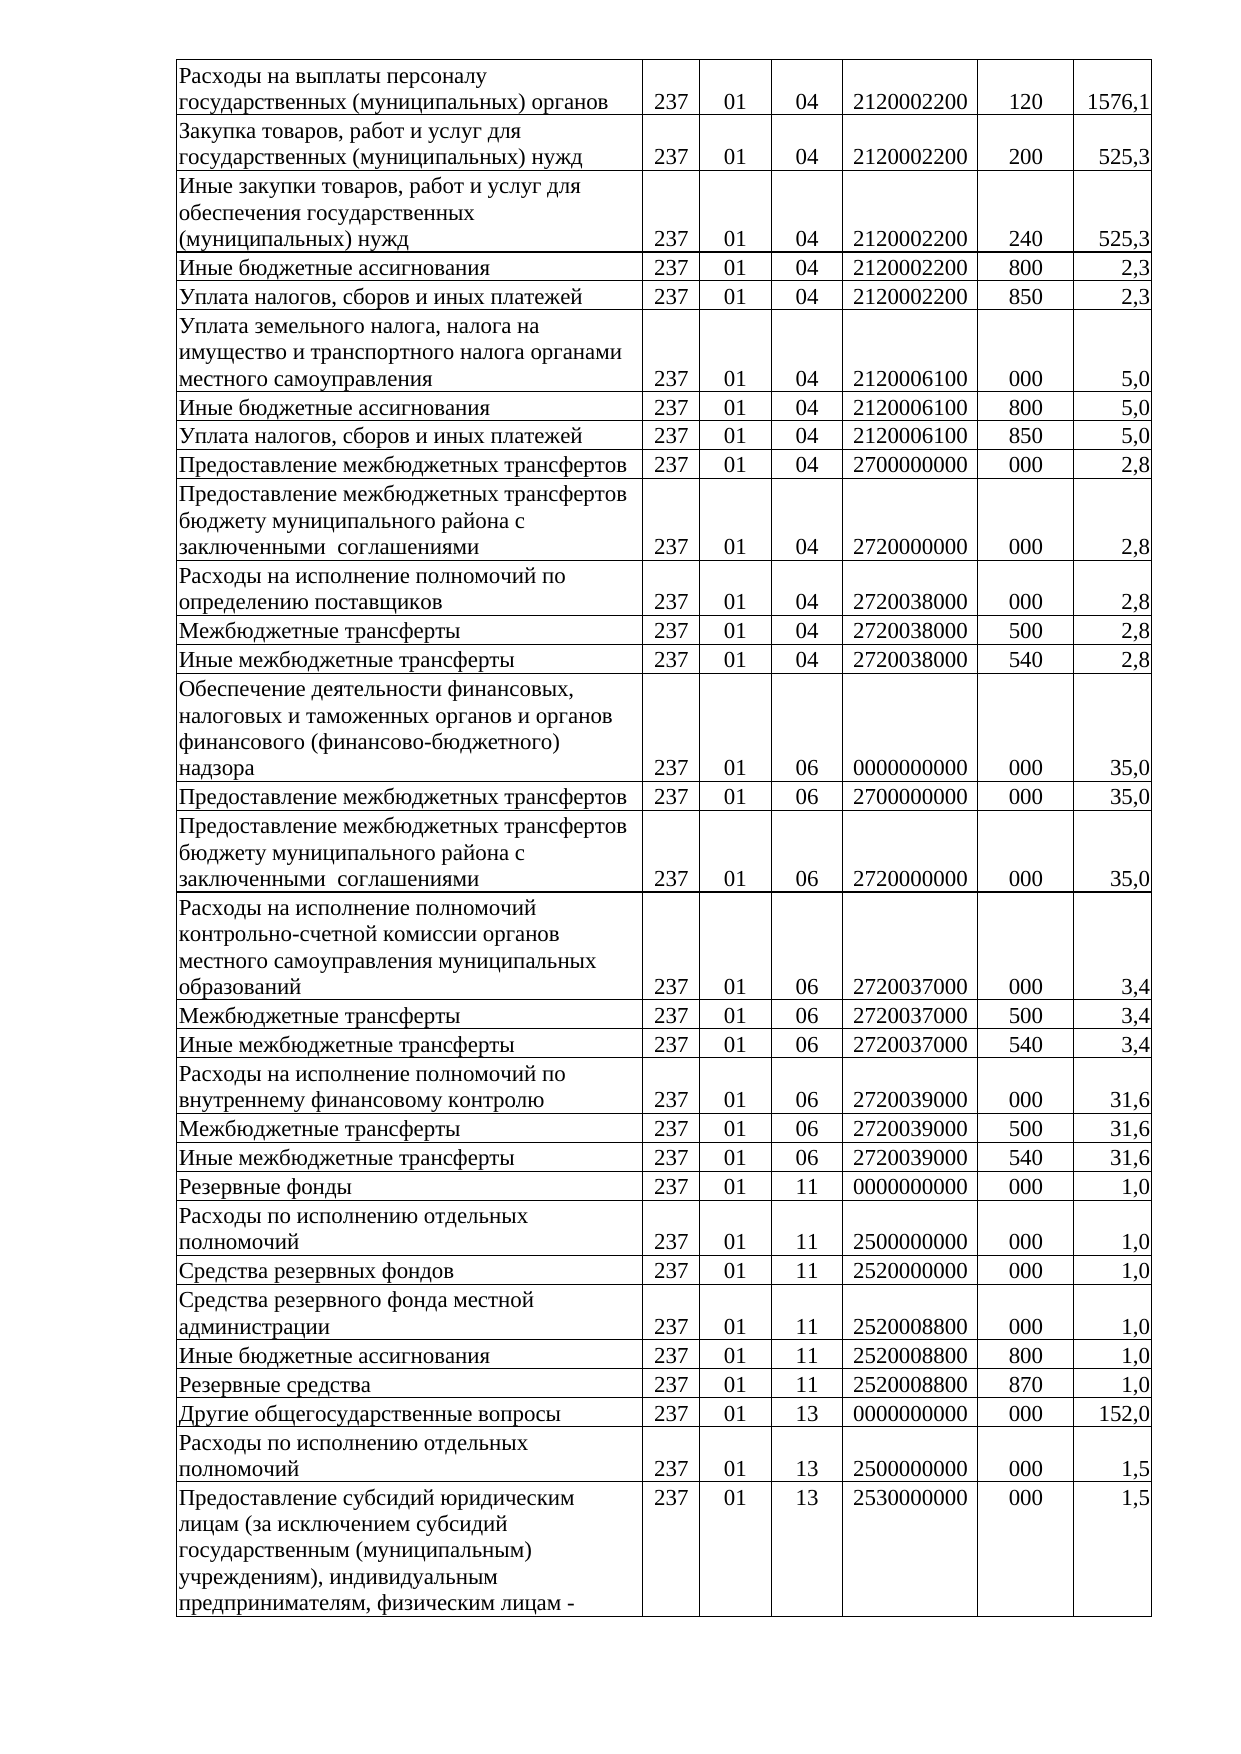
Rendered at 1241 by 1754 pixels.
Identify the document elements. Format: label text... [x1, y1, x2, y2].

table_cell 237 [643, 1114, 699, 1142]
table_cell 2120002200 [843, 281, 977, 309]
table_cell 240 [978, 171, 1073, 251]
table_cell 3,4 [1074, 893, 1151, 999]
table_cell 000 [978, 479, 1073, 559]
table_cell 1,0 [1074, 1340, 1151, 1368]
table_cell 237 [643, 310, 699, 391]
table_cell 000 [978, 1398, 1073, 1426]
table_cell 000 [978, 561, 1073, 615]
table_cell 237 [643, 1369, 699, 1397]
table_cell 2530000000 [843, 1482, 977, 1616]
table_cell 540 [978, 645, 1073, 673]
table_cell 06 [772, 811, 842, 891]
table_cell 2120002200 [843, 115, 977, 170]
table_cell 11 [772, 1369, 842, 1397]
table_cell 0000000000 [843, 1398, 977, 1426]
table_cell 237 [643, 450, 699, 478]
table_cell 2,8 [1074, 561, 1151, 615]
table_cell Межбюджетные трансферты [177, 1114, 642, 1142]
table_cell 237 [643, 1482, 699, 1616]
table_cell Резервные средства [177, 1369, 642, 1397]
table_cell 01 [700, 450, 771, 478]
table_cell 2700000000 [843, 782, 977, 810]
table_cell 5,0 [1074, 421, 1151, 449]
table_cell Расходы на выплаты персоналу государственных (муниципальных) органов [177, 60, 642, 114]
table_cell 04 [772, 450, 842, 478]
table_cell 2500000000 [843, 1201, 977, 1255]
table_cell 01 [700, 253, 771, 280]
table_cell 237 [643, 1398, 699, 1426]
table_cell 237 [643, 1172, 699, 1199]
table_cell 850 [978, 421, 1073, 449]
table_cell 237 [643, 1029, 699, 1057]
table_cell 01 [700, 893, 771, 999]
table_cell 000 [978, 1482, 1073, 1616]
table_cell 31,6 [1074, 1143, 1151, 1171]
table_cell 500 [978, 616, 1073, 644]
table_cell 000 [978, 893, 1073, 999]
table_cell 13 [772, 1482, 842, 1616]
table_cell 1,5 [1074, 1427, 1151, 1481]
table_cell 01 [700, 1143, 771, 1171]
table_cell 000 [978, 1058, 1073, 1113]
table_cell 000 [978, 1256, 1073, 1284]
table_cell 2720039000 [843, 1058, 977, 1113]
table_cell 2,8 [1074, 616, 1151, 644]
table_cell Расходы на исполнение полномочий по определению поставщиков [177, 561, 642, 615]
table_cell 04 [772, 392, 842, 420]
table_cell Предоставление межбюджетных трансфертов [177, 450, 642, 478]
table_cell 04 [772, 616, 842, 644]
table_cell 237 [643, 1143, 699, 1171]
table_cell 2520000000 [843, 1256, 977, 1284]
table_cell 870 [978, 1369, 1073, 1397]
table_cell 237 [643, 561, 699, 615]
table_cell Уплата земельного налога, налога на имущество и транспортного налога органами местного самоуправления [177, 310, 642, 391]
table_cell 1,0 [1074, 1172, 1151, 1199]
table_cell Иные межбюджетные трансферты [177, 1029, 642, 1057]
table_cell 800 [978, 253, 1073, 280]
table_cell 3,4 [1074, 1029, 1151, 1057]
table_cell 01 [700, 811, 771, 891]
table_cell 525,3 [1074, 171, 1151, 251]
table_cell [177, 1482, 642, 1616]
table_cell 237 [643, 171, 699, 251]
table_cell 2720000000 [843, 479, 977, 559]
table_cell 237 [643, 1000, 699, 1028]
table_cell 01 [700, 561, 771, 615]
table_cell 000 [978, 450, 1073, 478]
table_cell 01 [700, 1285, 771, 1339]
table_cell Расходы на исполнение полномочий контрольно-счетной комиссии органов местного самоуправления муниципальных образований [177, 893, 642, 999]
table_cell 1,0 [1074, 1285, 1151, 1339]
table_cell 01 [700, 281, 771, 309]
table_cell 01 [700, 782, 771, 810]
table_cell 11 [772, 1285, 842, 1339]
table_cell 237 [643, 115, 699, 170]
table_cell 237 [643, 1427, 699, 1481]
table_cell 2720039000 [843, 1143, 977, 1171]
table_cell Уплата налогов, сборов и иных платежей [177, 281, 642, 309]
table_cell 01 [700, 1114, 771, 1142]
table_cell 237 [643, 1256, 699, 1284]
table_cell 01 [700, 1398, 771, 1426]
table_cell 31,6 [1074, 1114, 1151, 1142]
table_cell 35,0 [1074, 674, 1151, 781]
table_cell Расходы по исполнению отдельных полномочий [177, 1201, 642, 1255]
table_cell 2520008800 [843, 1340, 977, 1368]
table_cell 2120002200 [843, 171, 977, 251]
table_cell 2720037000 [843, 893, 977, 999]
table_cell Средства резервного фонда местной администрации [177, 1285, 642, 1339]
table_cell 000 [978, 1427, 1073, 1481]
table_cell 2,3 [1074, 281, 1151, 309]
table_cell 01 [700, 479, 771, 559]
table_cell 06 [772, 1029, 842, 1057]
table_cell 237 [643, 1058, 699, 1113]
table_cell Обеспечение деятельности финансовых, налоговых и таможенных органов и органов финансового (финансово-бюджетного) надзора [177, 674, 642, 781]
table_cell 000 [978, 1285, 1073, 1339]
table_cell 01 [700, 1058, 771, 1113]
table_cell 06 [772, 782, 842, 810]
table_cell 237 [643, 893, 699, 999]
table_cell 237 [643, 1285, 699, 1339]
table_cell 237 [643, 674, 699, 781]
table_cell 01 [700, 1340, 771, 1368]
table_cell 1,0 [1074, 1369, 1151, 1397]
table_cell 11 [772, 1201, 842, 1255]
table_cell 5,0 [1074, 392, 1151, 420]
table_cell 01 [700, 1000, 771, 1028]
table_cell 237 [643, 392, 699, 420]
table_cell 120 [978, 60, 1073, 114]
table_cell 000 [978, 674, 1073, 781]
table_cell 2120002200 [843, 253, 977, 280]
table_cell Расходы по исполнению отдельных полномочий [177, 1427, 642, 1481]
table_cell 500 [978, 1000, 1073, 1028]
table_cell 540 [978, 1029, 1073, 1057]
table_cell Закупка товаров, работ и услуг для государственных (муниципальных) нужд [177, 115, 642, 170]
table_cell Расходы на исполнение полномочий по внутреннему финансовому контролю [177, 1058, 642, 1113]
table_cell 2720038000 [843, 645, 977, 673]
table_cell 237 [643, 811, 699, 891]
table_cell 237 [643, 1340, 699, 1368]
table_cell Средства резервных фондов [177, 1256, 642, 1284]
table_cell Уплата налогов, сборов и иных платежей [177, 421, 642, 449]
table_cell 01 [700, 392, 771, 420]
table_cell 000 [978, 1201, 1073, 1255]
table_cell 2700000000 [843, 450, 977, 478]
table_cell Иные межбюджетные трансферты [177, 645, 642, 673]
table_cell 237 [643, 1201, 699, 1255]
table_cell 237 [643, 60, 699, 114]
table_cell 04 [772, 281, 842, 309]
table_cell 04 [772, 60, 842, 114]
table_cell 237 [643, 253, 699, 280]
table_cell 04 [772, 171, 842, 251]
table_cell 11 [772, 1172, 842, 1199]
table_cell 2520008800 [843, 1369, 977, 1397]
table_cell 11 [772, 1340, 842, 1368]
table_cell 13 [772, 1427, 842, 1481]
table_cell 525,3 [1074, 115, 1151, 170]
table_cell 1,0 [1074, 1256, 1151, 1284]
table_cell 04 [772, 310, 842, 391]
table_cell 800 [978, 1340, 1073, 1368]
table_cell 2720038000 [843, 561, 977, 615]
table_cell 237 [643, 479, 699, 559]
table_cell 01 [700, 60, 771, 114]
table_cell 850 [978, 281, 1073, 309]
table_cell Другие общегосударственные вопросы [177, 1398, 642, 1426]
table_cell 2120006100 [843, 392, 977, 420]
table_cell 5,0 [1074, 310, 1151, 391]
table_cell 06 [772, 893, 842, 999]
table_cell Иные закупки товаров, работ и услуг для обеспечения государственных (муниципальных) нужд [177, 171, 642, 251]
table_cell Иные бюджетные ассигнования [177, 392, 642, 420]
table_cell 04 [772, 115, 842, 170]
table_cell 2720000000 [843, 811, 977, 891]
table_cell 04 [772, 645, 842, 673]
table_cell 2720039000 [843, 1114, 977, 1142]
table_cell 06 [772, 674, 842, 781]
table_cell 06 [772, 1058, 842, 1113]
table_cell 237 [643, 645, 699, 673]
table_cell 200 [978, 115, 1073, 170]
table_cell 1,0 [1074, 1201, 1151, 1255]
table_cell 237 [643, 616, 699, 644]
table_cell 01 [700, 310, 771, 391]
table_cell 2,3 [1074, 253, 1151, 280]
table_cell 2520008800 [843, 1285, 977, 1339]
table_cell 01 [700, 616, 771, 644]
table_cell 01 [700, 421, 771, 449]
table_cell 01 [700, 645, 771, 673]
table_cell 04 [772, 253, 842, 280]
table_cell 04 [772, 479, 842, 559]
table_cell 31,6 [1074, 1058, 1151, 1113]
table_cell 06 [772, 1143, 842, 1171]
table_cell 2720037000 [843, 1000, 977, 1028]
table_cell 01 [700, 674, 771, 781]
table_cell Резервные фонды [177, 1172, 642, 1199]
table_cell 1,5 [1074, 1482, 1151, 1616]
table_cell 237 [643, 782, 699, 810]
table_cell 000 [978, 1172, 1073, 1199]
table_cell 01 [700, 1369, 771, 1397]
table_cell Предоставление межбюджетных трансфертов [177, 782, 642, 810]
table_cell 152,0 [1074, 1398, 1151, 1426]
table_cell 01 [700, 1427, 771, 1481]
table_cell 06 [772, 1000, 842, 1028]
table_cell 01 [700, 1201, 771, 1255]
table_cell 3,4 [1074, 1000, 1151, 1028]
table_cell 01 [700, 1482, 771, 1616]
table_cell Предоставление межбюджетных трансфертов бюджету муниципального района с заключенными соглашениями [177, 811, 642, 891]
table_cell Иные межбюджетные трансферты [177, 1143, 642, 1171]
table_cell 1576,1 [1074, 60, 1151, 114]
table_cell 000 [978, 782, 1073, 810]
table_cell 01 [700, 171, 771, 251]
table_cell 06 [772, 1114, 842, 1142]
table_cell 2,8 [1074, 645, 1151, 673]
table_cell 2120002200 [843, 60, 977, 114]
table_cell 800 [978, 392, 1073, 420]
table_cell 2,8 [1074, 479, 1151, 559]
table_cell Иные бюджетные ассигнования [177, 253, 642, 280]
table_cell Межбюджетные трансферты [177, 616, 642, 644]
table_cell 01 [700, 115, 771, 170]
table_cell 35,0 [1074, 782, 1151, 810]
table_cell 01 [700, 1029, 771, 1057]
table_cell 2720038000 [843, 616, 977, 644]
table_cell 0000000000 [843, 1172, 977, 1199]
table_cell 2720037000 [843, 1029, 977, 1057]
table_cell 000 [978, 811, 1073, 891]
table_cell Иные бюджетные ассигнования [177, 1340, 642, 1368]
table_cell 01 [700, 1172, 771, 1199]
table_cell 04 [772, 421, 842, 449]
table_cell 237 [643, 281, 699, 309]
table_cell 2,8 [1074, 450, 1151, 478]
table_cell Межбюджетные трансферты [177, 1000, 642, 1028]
table_cell Предоставление межбюджетных трансфертов бюджету муниципального района с заключенными соглашениями [177, 479, 642, 559]
table_cell 11 [772, 1256, 842, 1284]
table_cell 0000000000 [843, 674, 977, 781]
table_cell 540 [978, 1143, 1073, 1171]
table_cell 2500000000 [843, 1427, 977, 1481]
table_cell 2120006100 [843, 310, 977, 391]
table_cell 04 [772, 561, 842, 615]
table_cell 2120006100 [843, 421, 977, 449]
table_cell 01 [700, 1256, 771, 1284]
table_cell 35,0 [1074, 811, 1151, 891]
table_cell 500 [978, 1114, 1073, 1142]
table_cell 13 [772, 1398, 842, 1426]
table_cell 000 [978, 310, 1073, 391]
table_cell 237 [643, 421, 699, 449]
